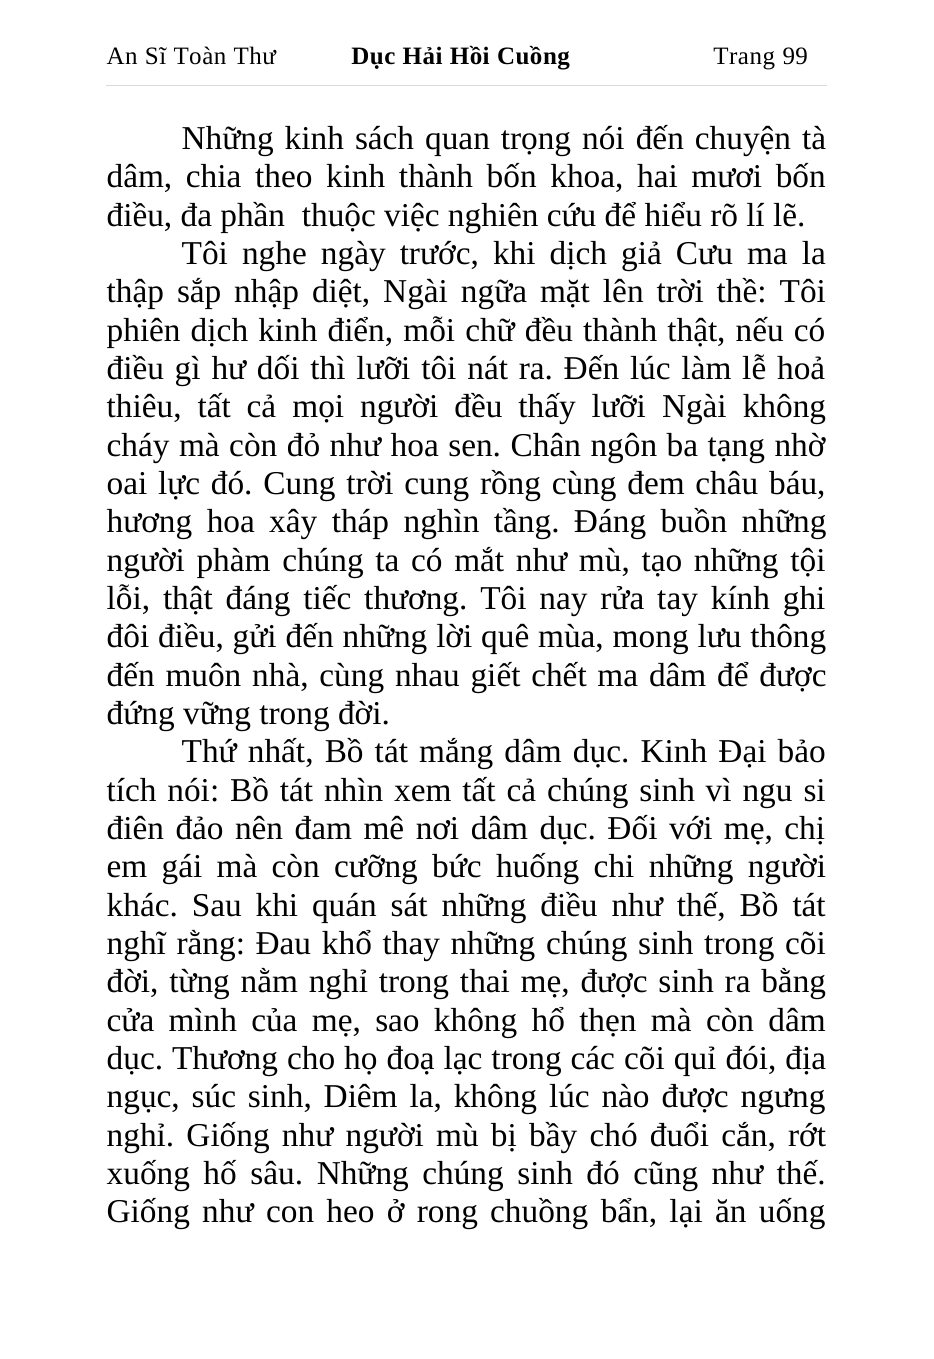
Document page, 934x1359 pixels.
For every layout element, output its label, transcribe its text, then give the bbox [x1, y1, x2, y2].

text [106, 731, 827, 1230]
text Những kinh sách quan trọng nói đến chuyện tà dâm, chia theo kinh thành bốn khoa, hai mươi bốn điều, đa phần thuộc việc nghiên cứu để hiểu rõ lí lẽ. [106, 118, 827, 233]
text Tôi nghe ngày trước, khi dịch giả Cưu ma la thập sắp nhập diệt, Ngài ngữa mặt lên trời thề: Tôi phiên dịch kinh điển, mỗi chữ đều thành thật, nếu có điều gì hư dối thì lưỡi tôi nát ra. Đến lúc làm lễ hoả thiêu, tất cả mọi người đều thấy lưỡi Ngài không cháy mà còn đỏ như hoa sen. Chân ngôn ba tạng nhờ oai lực đó. Cung trời cung rồng cùng đem châu báu, hương hoa xây tháp nghìn tầng. Đáng buồn những người phàm chúng ta có mắt như mù, tạo những tội lỗi, thật đáng tiếc thương. Tôi nay rửa tay kính ghi đôi điều, gửi đến những lời quê mùa, mong lưu thông đến muôn nhà, cùng nhau giết chết ma dâm để được đứng vững trong đời. [106, 233, 827, 731]
